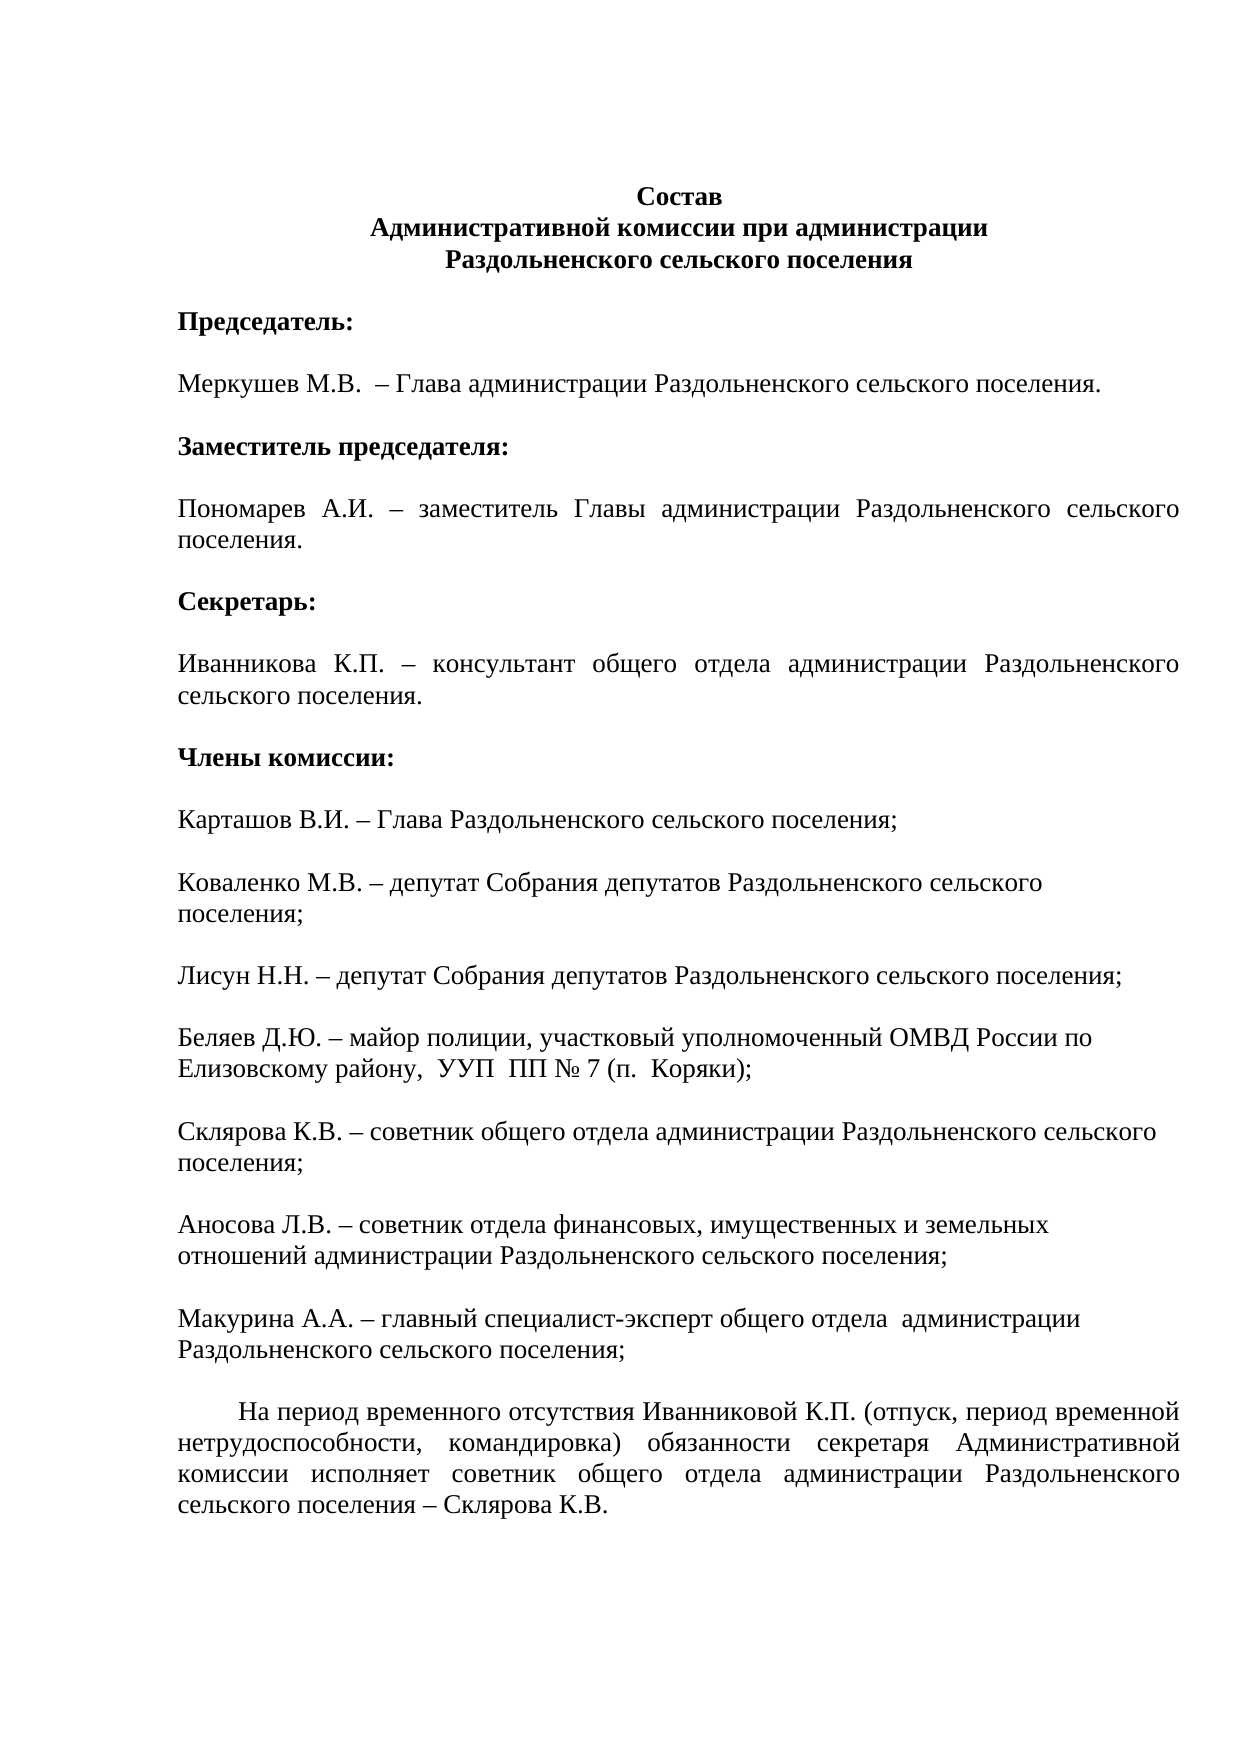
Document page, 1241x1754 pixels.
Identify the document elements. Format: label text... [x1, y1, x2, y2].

text Елизовскому району, УУП ПП № 7 (п. Коряки); [177, 1052, 1181, 1084]
text Склярова К.В. – советник общего отдела администрации Раздольненского сельского [177, 1115, 1181, 1146]
text Секретарь: [177, 585, 1181, 616]
text Раздольненского сельского поселения [177, 243, 1181, 274]
text Председатель: [177, 305, 1181, 336]
text Коваленко М.В. – депутат Собрания депутатов Раздольненского сельского [177, 866, 1181, 897]
text Члены комиссии: [177, 741, 1181, 772]
text Состав [177, 180, 1181, 212]
text Беляев Д.Ю. – майор полиции, участковый уполномоченный ОМВД России по [177, 1021, 1181, 1052]
text Заместитель председателя: [177, 429, 1181, 461]
text Лисун Н.Н. – депутат Собрания депутатов Раздольненского сельского поселения; [177, 959, 1181, 990]
text отношений администрации Раздольненского сельского поселения; [177, 1239, 1181, 1271]
text На период временного отсутствия Иванниковой К.П. (отпуск, период временной нетрудоспособности, командировка) обязанности секретаря Административной комиссии исполняет советник общего отдела администрации Раздольненского сельского поселения – Склярова К.В. [177, 1395, 1181, 1520]
text Раздольненского сельского поселения; [177, 1333, 1181, 1364]
text Макурина А.А. – главный специалист-эксперт общего отдела администрации [177, 1302, 1181, 1333]
text поселения; [177, 897, 1181, 928]
text поселения; [177, 1146, 1181, 1177]
text Административной комиссии при администрации [177, 212, 1181, 243]
text Аносова Л.В. – советник отдела финансовых, имущественных и земельных [177, 1208, 1181, 1239]
text Меркушев М.В. – Глава администрации Раздольненского сельского поселения. [177, 367, 1181, 398]
text Карташов В.И. – Глава Раздольненского сельского поселения; [177, 803, 1181, 834]
text Пономарев А.И. – заместитель Главы администрации Раздольненского сельского поселения. [177, 492, 1181, 554]
text Иванникова К.П. – консультант общего отдела администрации Раздольненского сельского поселения. [177, 648, 1181, 710]
